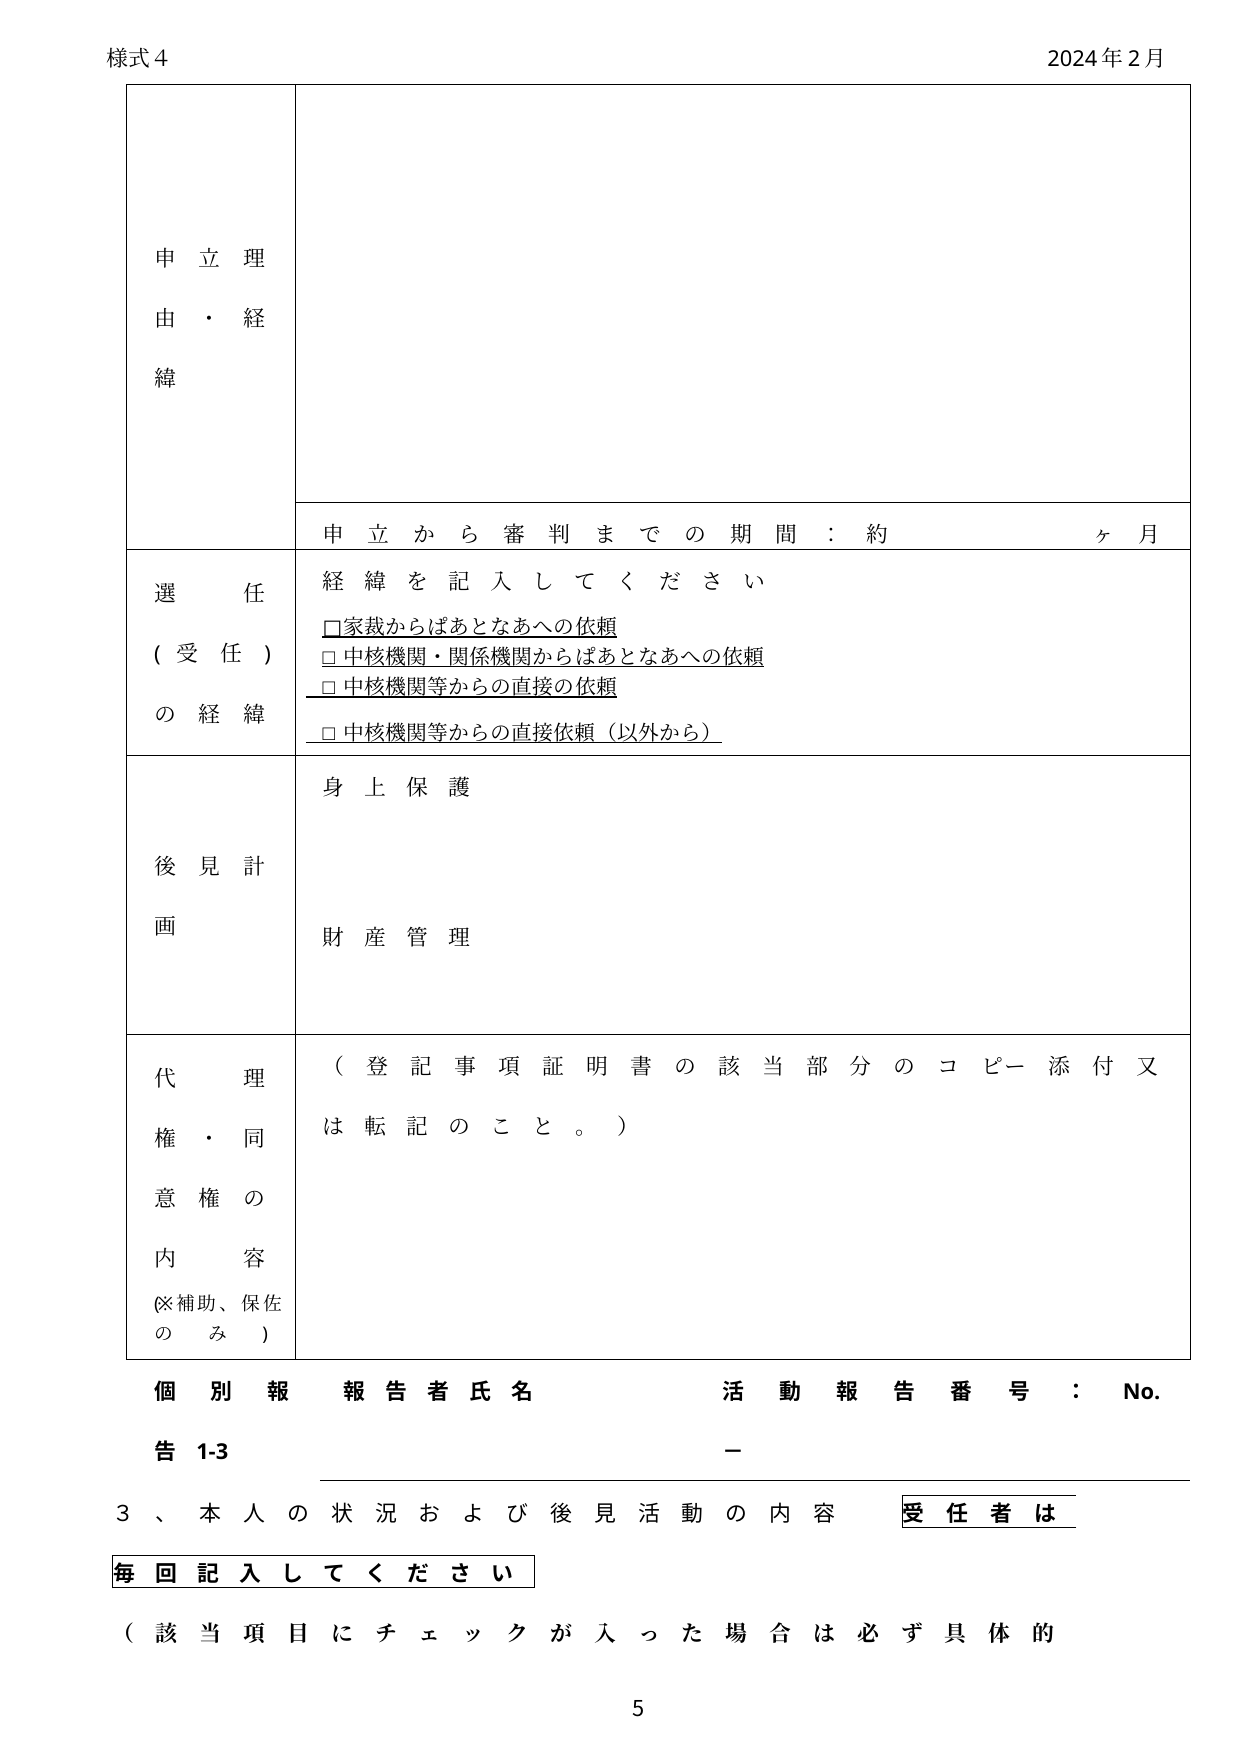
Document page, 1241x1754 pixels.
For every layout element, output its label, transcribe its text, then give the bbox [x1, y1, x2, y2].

table_cell 報告者氏名 [320, 1360, 691, 1480]
table_cell 代理権・同意権の内容 (※補助、保佐のみ) [127, 1035, 295, 1359]
table_cell 選任(受任) の経緯 [127, 550, 295, 754]
table_cell [296, 85, 1190, 502]
table_cell 身上保護 財産管理 [296, 756, 1190, 1034]
table_cell （登記事項証明書の該当部分のコピー添付又は転記のこと。） [296, 1035, 1190, 1359]
table_cell 経緯を記入してください □家裁からぱあとなあへの依頼 □中核機関・関係機関からぱあとなあへの依頼 □中核機関等からの直接の依頼 □中核機関等からの直接依頼（以外から） [296, 550, 1190, 754]
text ３、本人の状況および後見活動の内容 受任者は毎回記入してください [112, 1481, 1076, 1602]
table_cell 個別報告1-3 [127, 1360, 320, 1480]
table_cell 活動報告番号：No. － [691, 1360, 1190, 1480]
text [112, 1602, 1076, 1662]
table_cell 後見計画 [127, 756, 295, 1034]
table_cell 申立から審判までの期間：約 ヶ月 （交代の場合は記載不要） [296, 503, 1190, 549]
table_cell 申立理由・経緯 [127, 85, 295, 549]
